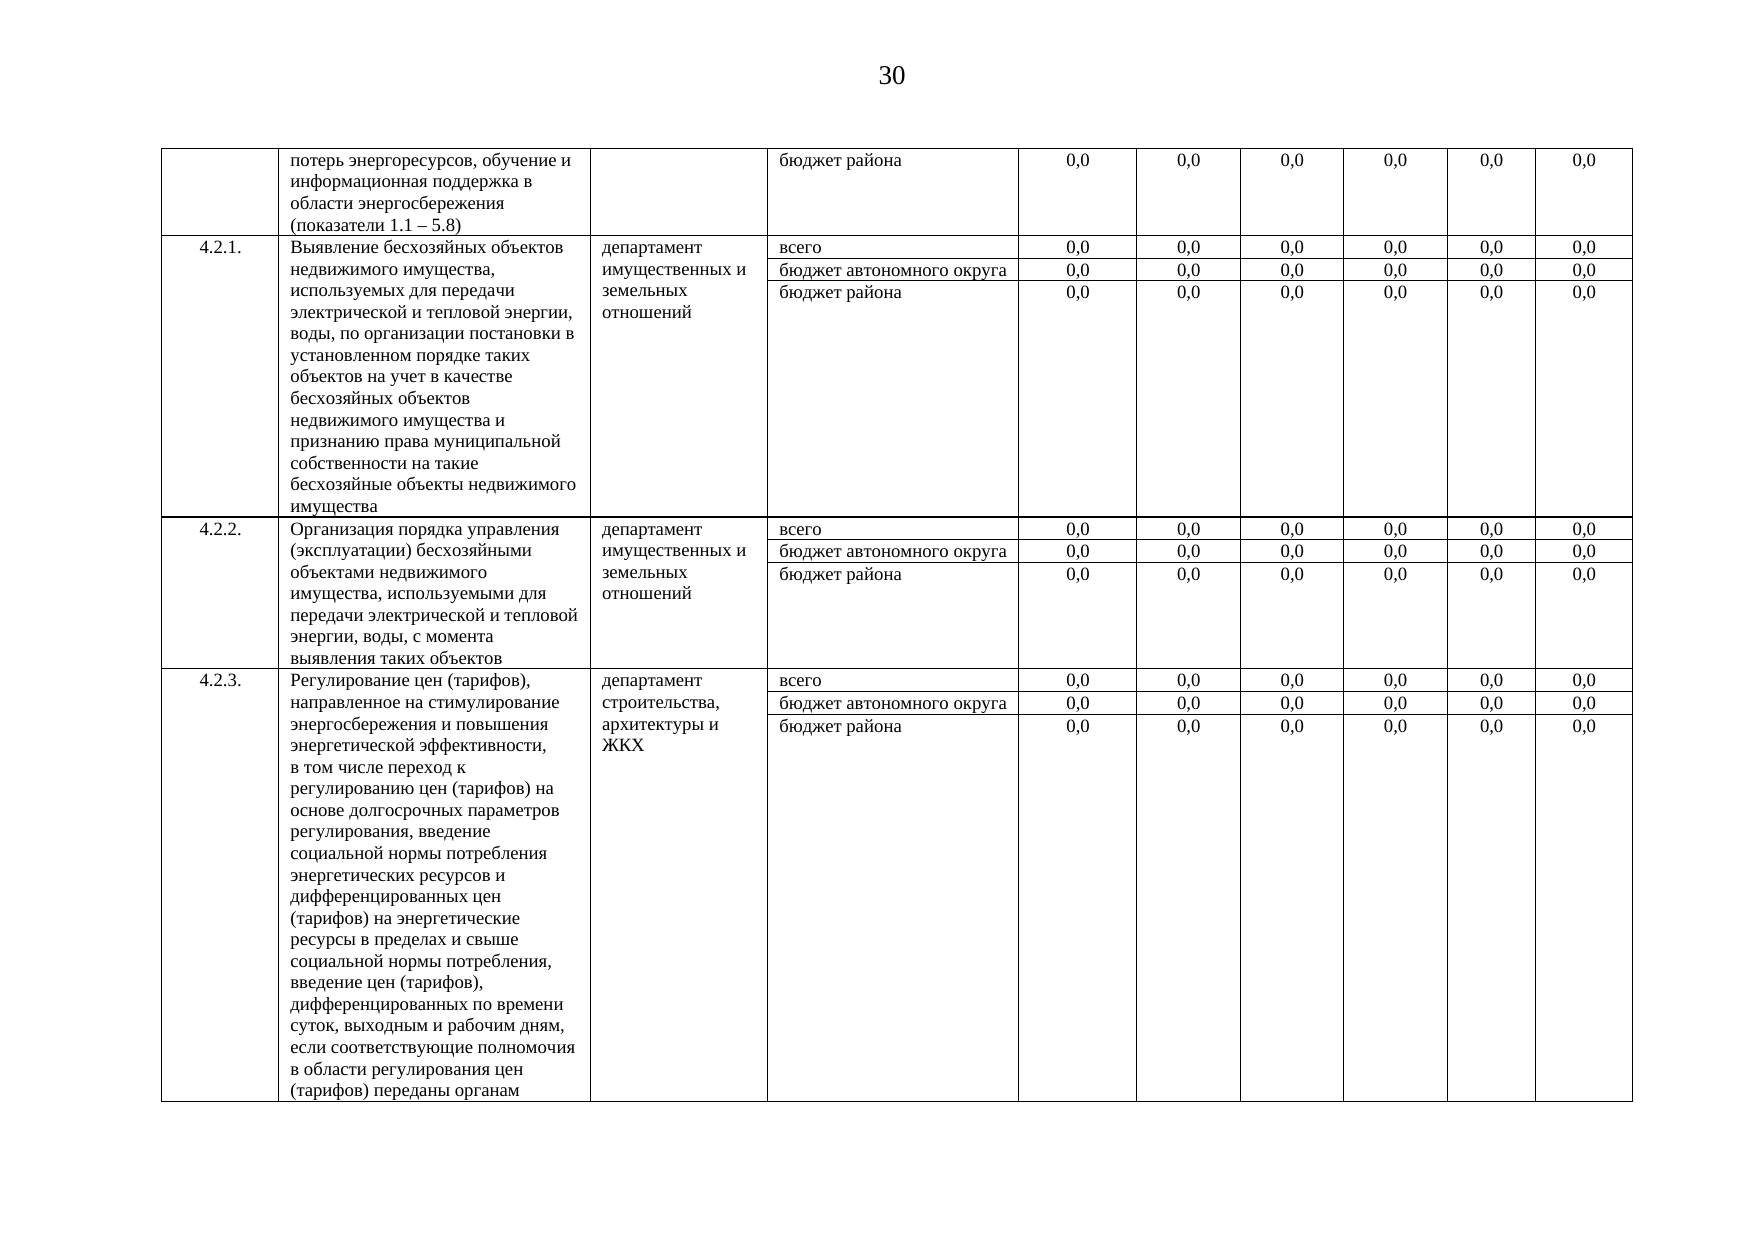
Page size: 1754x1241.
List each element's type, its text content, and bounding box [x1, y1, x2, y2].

table_cell 0,0 [1536, 518, 1632, 539]
table_cell всего [768, 669, 1018, 691]
table_cell департамент имущественных и земельных отношений [591, 236, 767, 516]
table_cell 0,0 [1448, 518, 1535, 539]
table_cell 0,0 [1448, 540, 1535, 562]
table_cell 0,0 [1241, 518, 1343, 539]
table_cell 0,0 [1448, 715, 1535, 1101]
table_cell 0,0 [1241, 669, 1343, 691]
table_cell 0,0 [1137, 715, 1240, 1101]
table_cell 0,0 [1137, 149, 1240, 235]
table_cell 4.2.3. [162, 669, 278, 1101]
table_cell 0,0 [1137, 669, 1240, 691]
table_cell 0,0 [1344, 236, 1447, 258]
table_cell 0,0 [1536, 236, 1632, 258]
table_cell 0,0 [1536, 149, 1632, 235]
table_cell всего [768, 236, 1018, 258]
table_cell всего [768, 518, 1018, 539]
table_cell 0,0 [1448, 692, 1535, 713]
table_cell 0,0 [1241, 281, 1343, 516]
table_cell бюджет района [768, 715, 1018, 1101]
table_cell бюджет автономного округа [768, 259, 1018, 280]
table_cell 0,0 [1019, 540, 1136, 562]
table_cell 0,0 [1448, 563, 1535, 668]
table_cell 0,0 [1241, 715, 1343, 1101]
table_cell департамент строительства, архитектуры и ЖКХ [591, 669, 767, 1101]
table_cell 0,0 [1019, 281, 1136, 516]
table_cell 0,0 [1448, 259, 1535, 280]
table_cell 0,0 [1536, 692, 1632, 713]
table_cell 0,0 [1019, 669, 1136, 691]
table_cell 0,0 [1137, 281, 1240, 516]
table_cell 0,0 [1137, 563, 1240, 668]
table_cell 0,0 [1536, 540, 1632, 562]
table_cell 0,0 [1344, 715, 1447, 1101]
table_cell 0,0 [1019, 563, 1136, 668]
table_cell 0,0 [1344, 692, 1447, 713]
table_cell 0,0 [1536, 281, 1632, 516]
table_cell 0,0 [1019, 236, 1136, 258]
table_cell 0,0 [1137, 540, 1240, 562]
table_cell Организация порядка управления (эксплуатации) бесхозяйными объектами недвижимого имущества, используемыми для передачи электрической и тепловой энергии, воды, с момента выявления таких объектов [279, 518, 590, 668]
table_cell 0,0 [1536, 715, 1632, 1101]
table_cell 0,0 [1536, 563, 1632, 668]
table_cell 0,0 [1344, 518, 1447, 539]
table_cell 0,0 [1344, 281, 1447, 516]
table_cell 0,0 [1448, 669, 1535, 691]
table_cell 4.2.2. [162, 518, 278, 668]
table_cell 0,0 [1241, 259, 1343, 280]
table_cell 0,0 [1536, 669, 1632, 691]
table_cell 0,0 [1448, 236, 1535, 258]
table_cell 0,0 [1536, 259, 1632, 280]
table_cell 0,0 [1019, 518, 1136, 539]
table_cell 0,0 [1137, 518, 1240, 539]
table_cell бюджет района [768, 149, 1018, 235]
table_cell 0,0 [1344, 540, 1447, 562]
table_cell 0,0 [1137, 236, 1240, 258]
table_cell 0,0 [1344, 259, 1447, 280]
table_cell 0,0 [1019, 692, 1136, 713]
table_cell бюджет района [768, 281, 1018, 516]
table_cell 0,0 [1019, 259, 1136, 280]
table_cell 0,0 [1241, 563, 1343, 668]
table_cell 0,0 [1137, 259, 1240, 280]
table_cell 0,0 [1137, 692, 1240, 713]
table_cell департамент имущественных и земельных отношений [591, 518, 767, 668]
table_cell 0,0 [1344, 563, 1447, 668]
table_cell 0,0 [1019, 715, 1136, 1101]
table_cell бюджет района [768, 563, 1018, 668]
table_cell бюджет автономного округа [768, 540, 1018, 562]
table_cell 0,0 [1344, 669, 1447, 691]
table_cell Выявление бесхозяйных объектов недвижимого имущества, используемых для передачи электрической и тепловой энергии, воды, по организации постановки в установленном порядке таких объектов на учет в качестве бесхозяйных объектов недвижимого имущества и признанию права муниципальной собственности на такие бесхозяйные объекты недвижимого имущества [279, 236, 590, 516]
table_cell 0,0 [1344, 149, 1447, 235]
table_cell 0,0 [1448, 149, 1535, 235]
table_cell 0,0 [1448, 281, 1535, 516]
table_cell 4.2.1. [162, 236, 278, 516]
table_cell бюджет автономного округа [768, 692, 1018, 713]
table_cell Регулирование цен (тарифов), направленное на стимулирование энергосбережения и повышения энергетической эффективности, в том числе переход к регулированию цен (тарифов) на основе долгосрочных параметров регулирования, введение социальной нормы потребления энергетических ресурсов и дифференцированных цен (тарифов) на энергетические ресурсы в пределах и свыше социальной нормы потребления, введение цен (тарифов), дифференцированных по времени суток, выходным и рабочим дням, если соответствующие полномочия в области регулирования цен (тарифов) переданы органам местного самоуправления [279, 669, 590, 1101]
table_cell 0,0 [1241, 236, 1343, 258]
table_cell 0,0 [1019, 149, 1136, 235]
table_cell 0,0 [1241, 692, 1343, 713]
table_cell 0,0 [1241, 149, 1343, 235]
table_cell 0,0 [1241, 540, 1343, 562]
